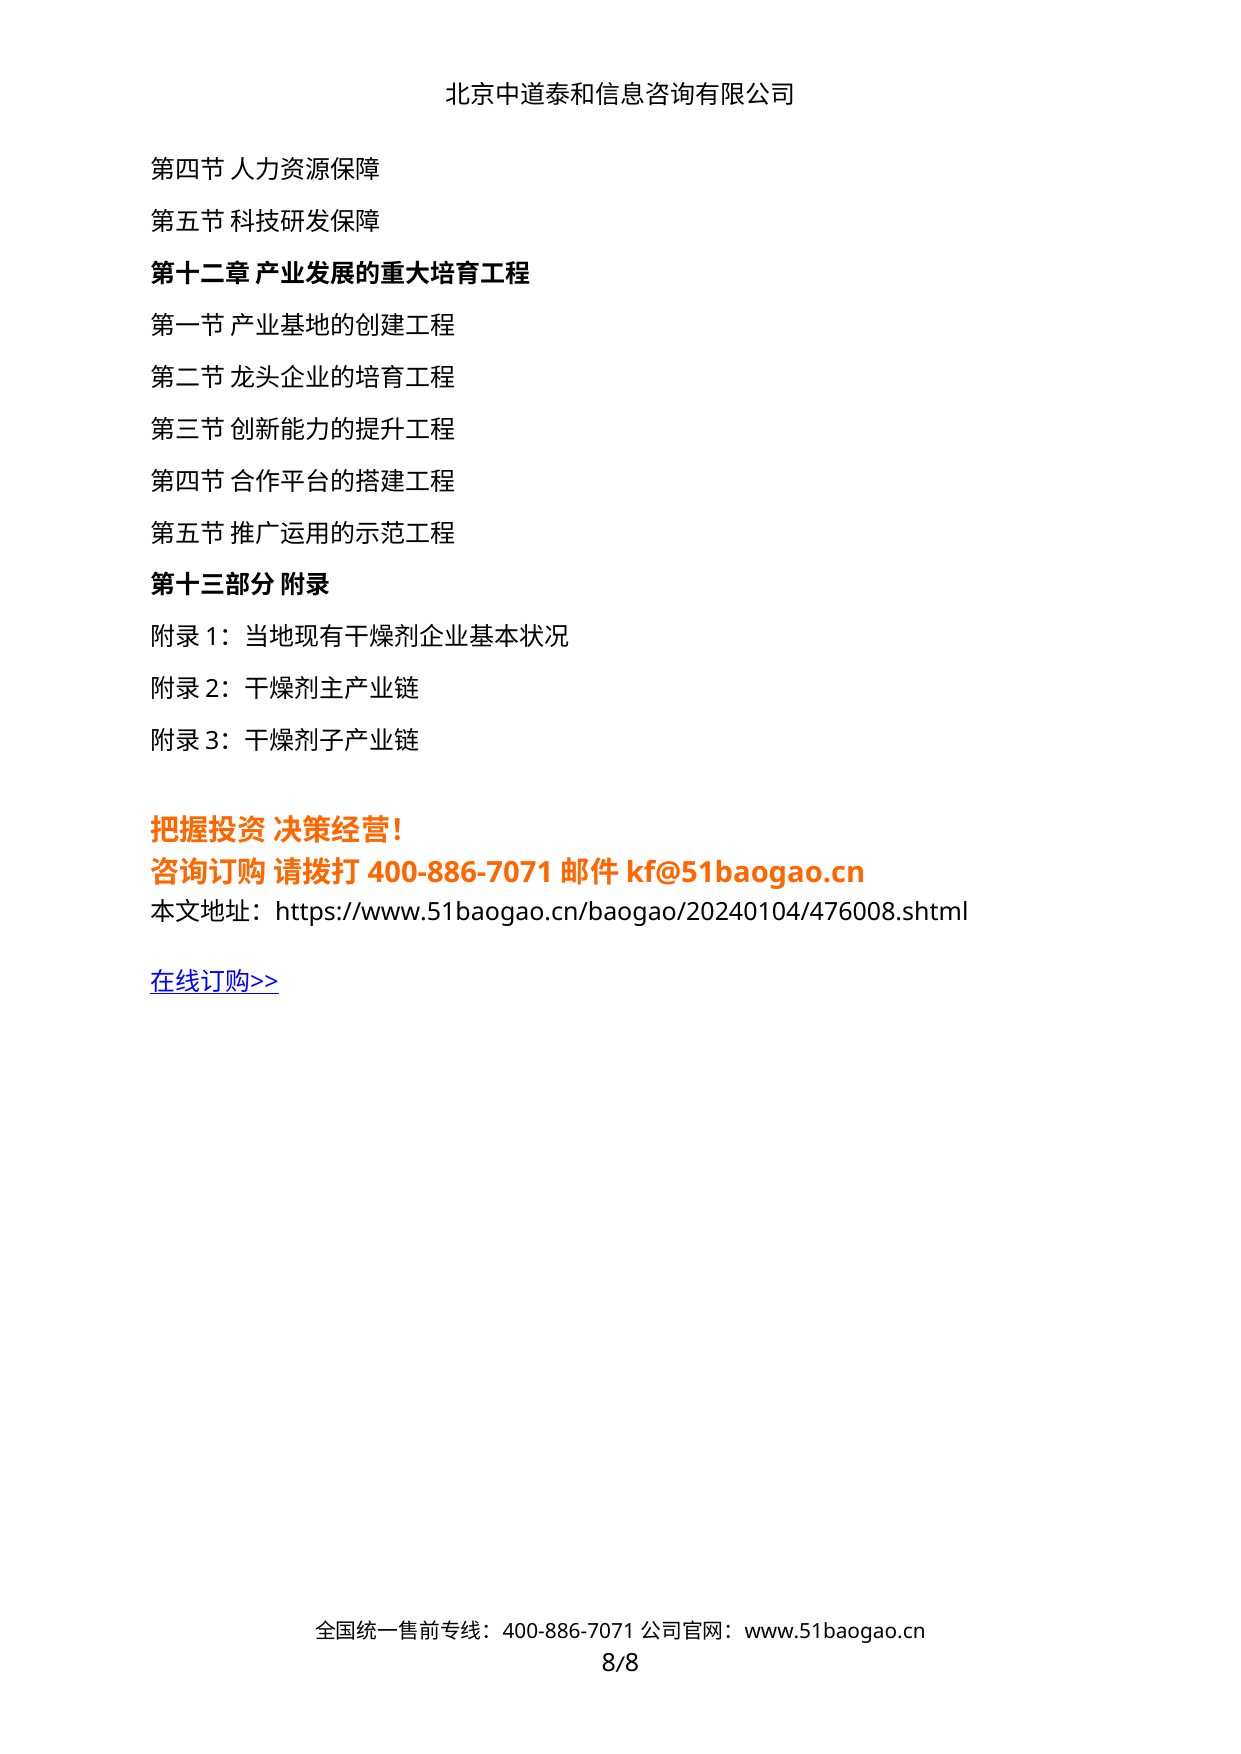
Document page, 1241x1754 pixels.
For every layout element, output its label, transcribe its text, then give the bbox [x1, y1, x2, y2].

text 附录2：干燥剂主产业链 [150, 669, 1090, 705]
text 第一节 产业基地的创建工程 [150, 306, 1090, 342]
text 第十三部分 附录 [150, 565, 1090, 601]
text 附录3：干燥剂子产业链 [150, 721, 1090, 757]
text 把握投资 决策经营！咨询订购 请拨打 400-886-7071 邮件 kf@51baogao.cn本文地址：https://www.51baogao.cn/baogao/20240104/476008.shtml [150, 772, 1090, 927]
text 第三节 创新能力的提升工程 [150, 409, 1090, 446]
text 第四节 合作平台的搭建工程 [150, 461, 1090, 497]
text 在线订购>> [150, 927, 1090, 998]
text 第十二章 产业发展的重大培育工程 [150, 254, 1090, 290]
text 第五节 科技研发保障 [150, 202, 1090, 238]
text 附录1：当地现有干燥剂企业基本状况 [150, 617, 1090, 653]
text 第四节 人力资源保障 [150, 150, 1090, 186]
text 第五节 推广运用的示范工程 [150, 513, 1090, 549]
text 第二节 龙头企业的培育工程 [150, 357, 1090, 394]
